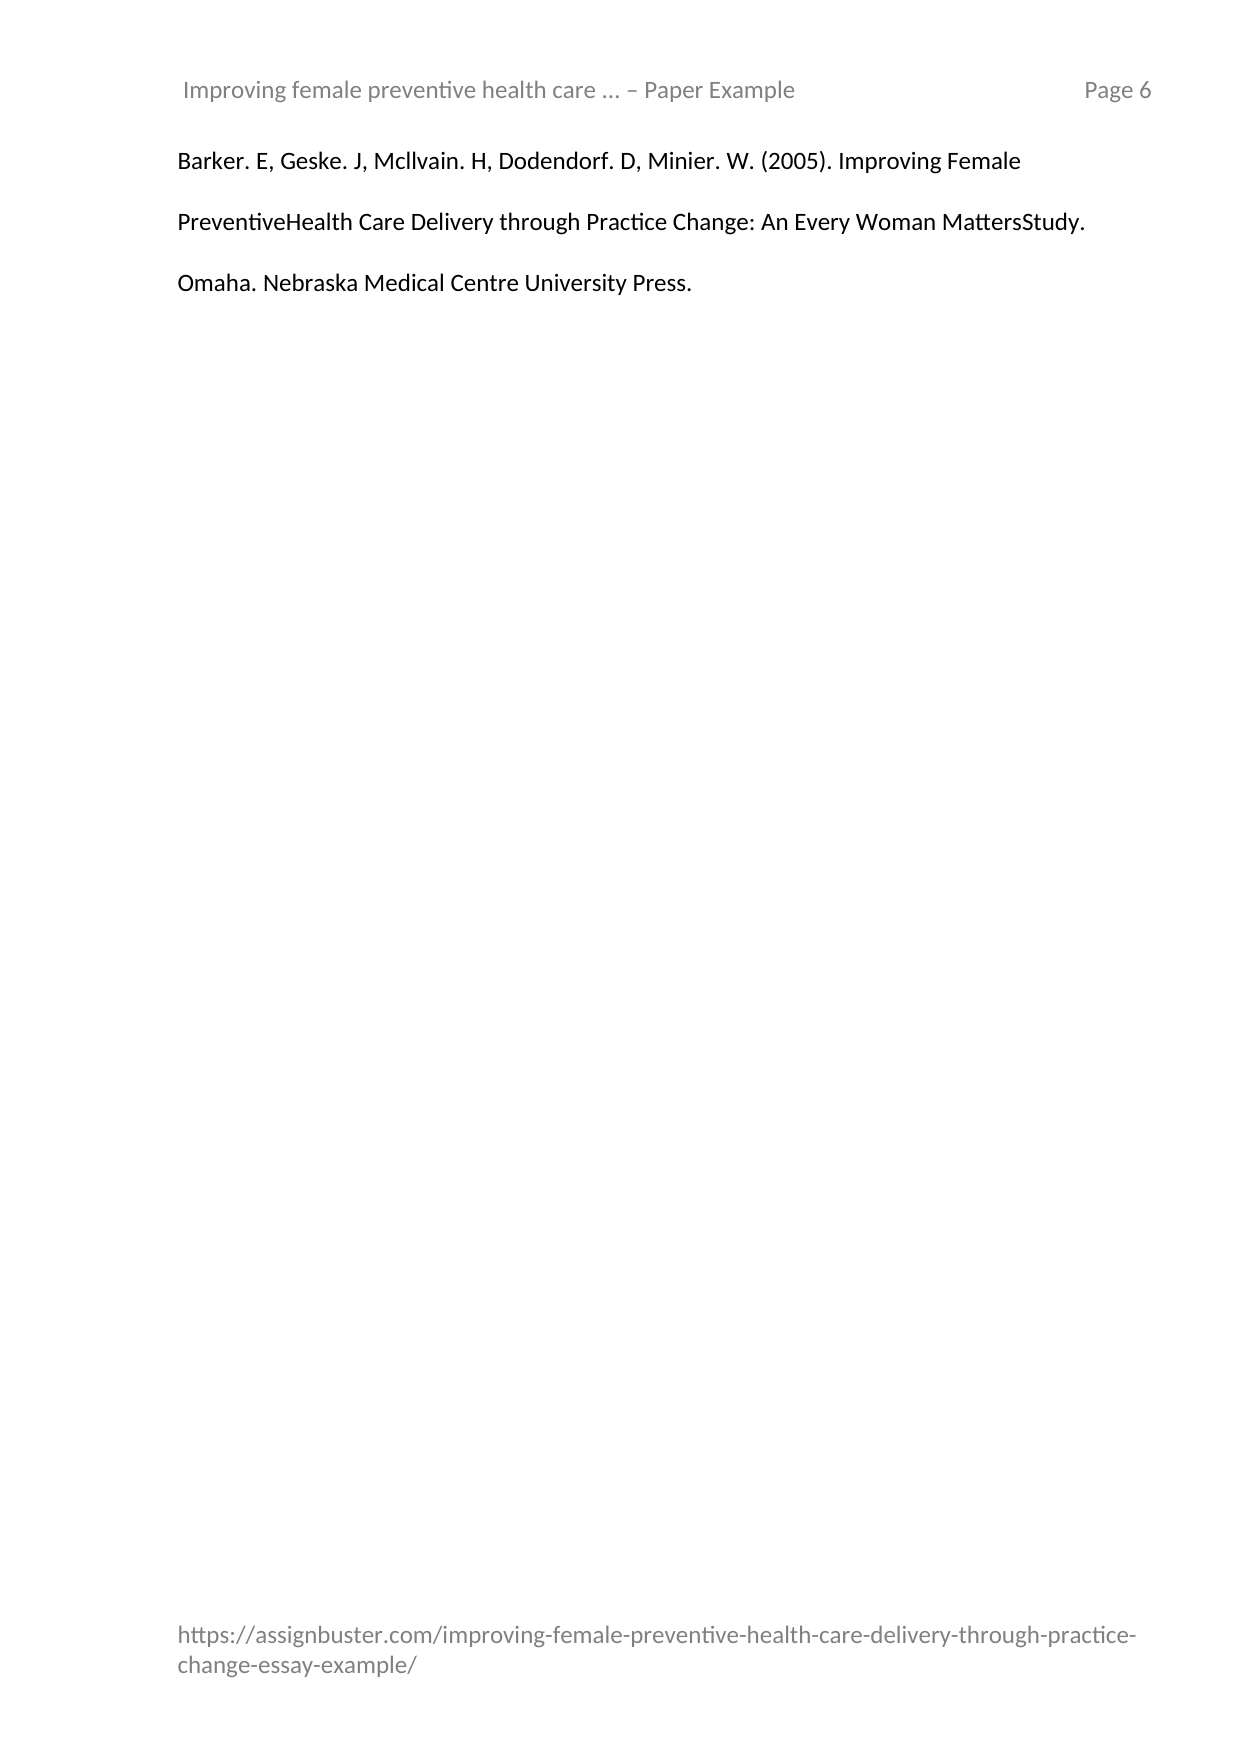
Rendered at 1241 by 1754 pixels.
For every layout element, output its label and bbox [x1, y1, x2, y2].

text [177, 145, 1152, 298]
